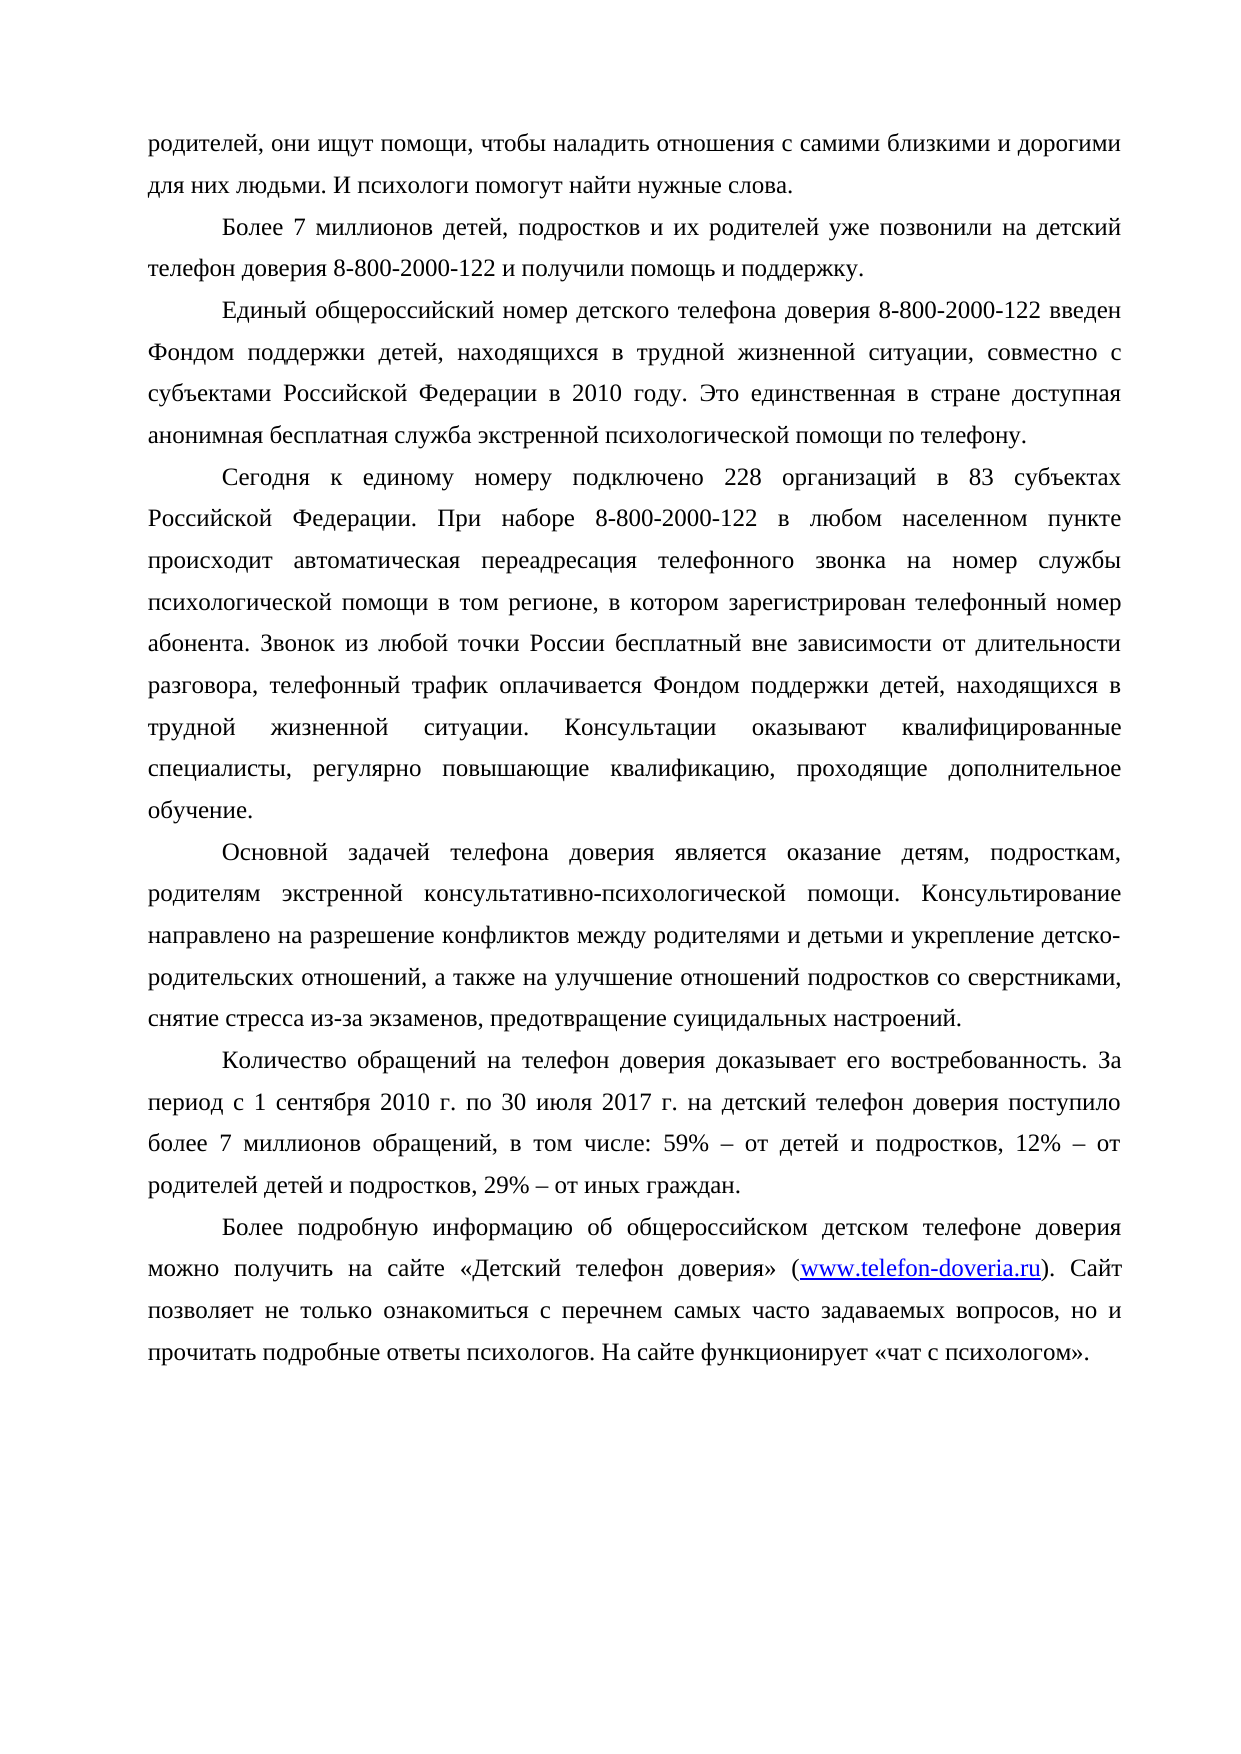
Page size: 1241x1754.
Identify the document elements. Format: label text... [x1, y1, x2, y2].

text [148, 118, 1122, 202]
text Сегодня к единому номеру подключено 228 организаций в 83 субъектах Российской Федерации. При наборе 8-800-2000-122 в любом населенном пункте происходит автоматическая переадресация телефонного звонка на номер службы психологической помощи в том регионе, в котором зарегистрирован телефонный номер абонента. Звонок из любой точки России бесплатный вне зависимости от длительности разговора, телефонный трафик оплачивается Фондом поддержки детей, находящихся в трудной жизненной ситуации. Консультации оказывают квалифицированные специалисты, регулярно повышающие квалификацию, проходящие дополнительное обучение. [148, 452, 1122, 827]
text Количество обращений на телефон доверия доказывает его востребованность. За период с 1 сентября 2010 г. по 30 июля 2017 г. на детский телефон доверия поступило более 7 миллионов обращений, в том числе: 59% – от детей и подростков, 12% – от родителей детей и подростков, 29% – от иных граждан. [148, 1035, 1122, 1202]
text Основной задачей телефона доверия является оказание детям, подросткам, родителям экстренной консультативно-психологической помощи. Консультирование направлено на разрешение конфликтов между родителями и детьми и укрепление детско-родительских отношений, а также на улучшение отношений подростков со сверстниками, снятие стресса из-за экзаменов, предотвращение суицидальных настроений. [148, 827, 1122, 1035]
text Единый общероссийский номер детского телефона доверия 8-800-2000-122 введен Фондом поддержки детей, находящихся в трудной жизненной ситуации, совместно с субъектами Российской Федерации в 2010 году. Это единственная в стране доступная анонимная бесплатная служба экстренной психологической помощи по телефону. [148, 285, 1122, 452]
text Более 7 миллионов детей, подростков и их родителей уже позвонили на детский телефон доверия 8-800-2000-122 и получили помощь и поддержку. [148, 202, 1122, 285]
text Более подробную информацию об общероссийском детском телефоне доверия можно получить на сайте «Детский телефон доверия» (www.telefon-doveria.ru). Сайт позволяет не только ознакомиться с перечнем самых часто задаваемых вопросов, но и прочитать подробные ответы психологов. На сайте функционирует «чат с психологом». [148, 1202, 1122, 1368]
